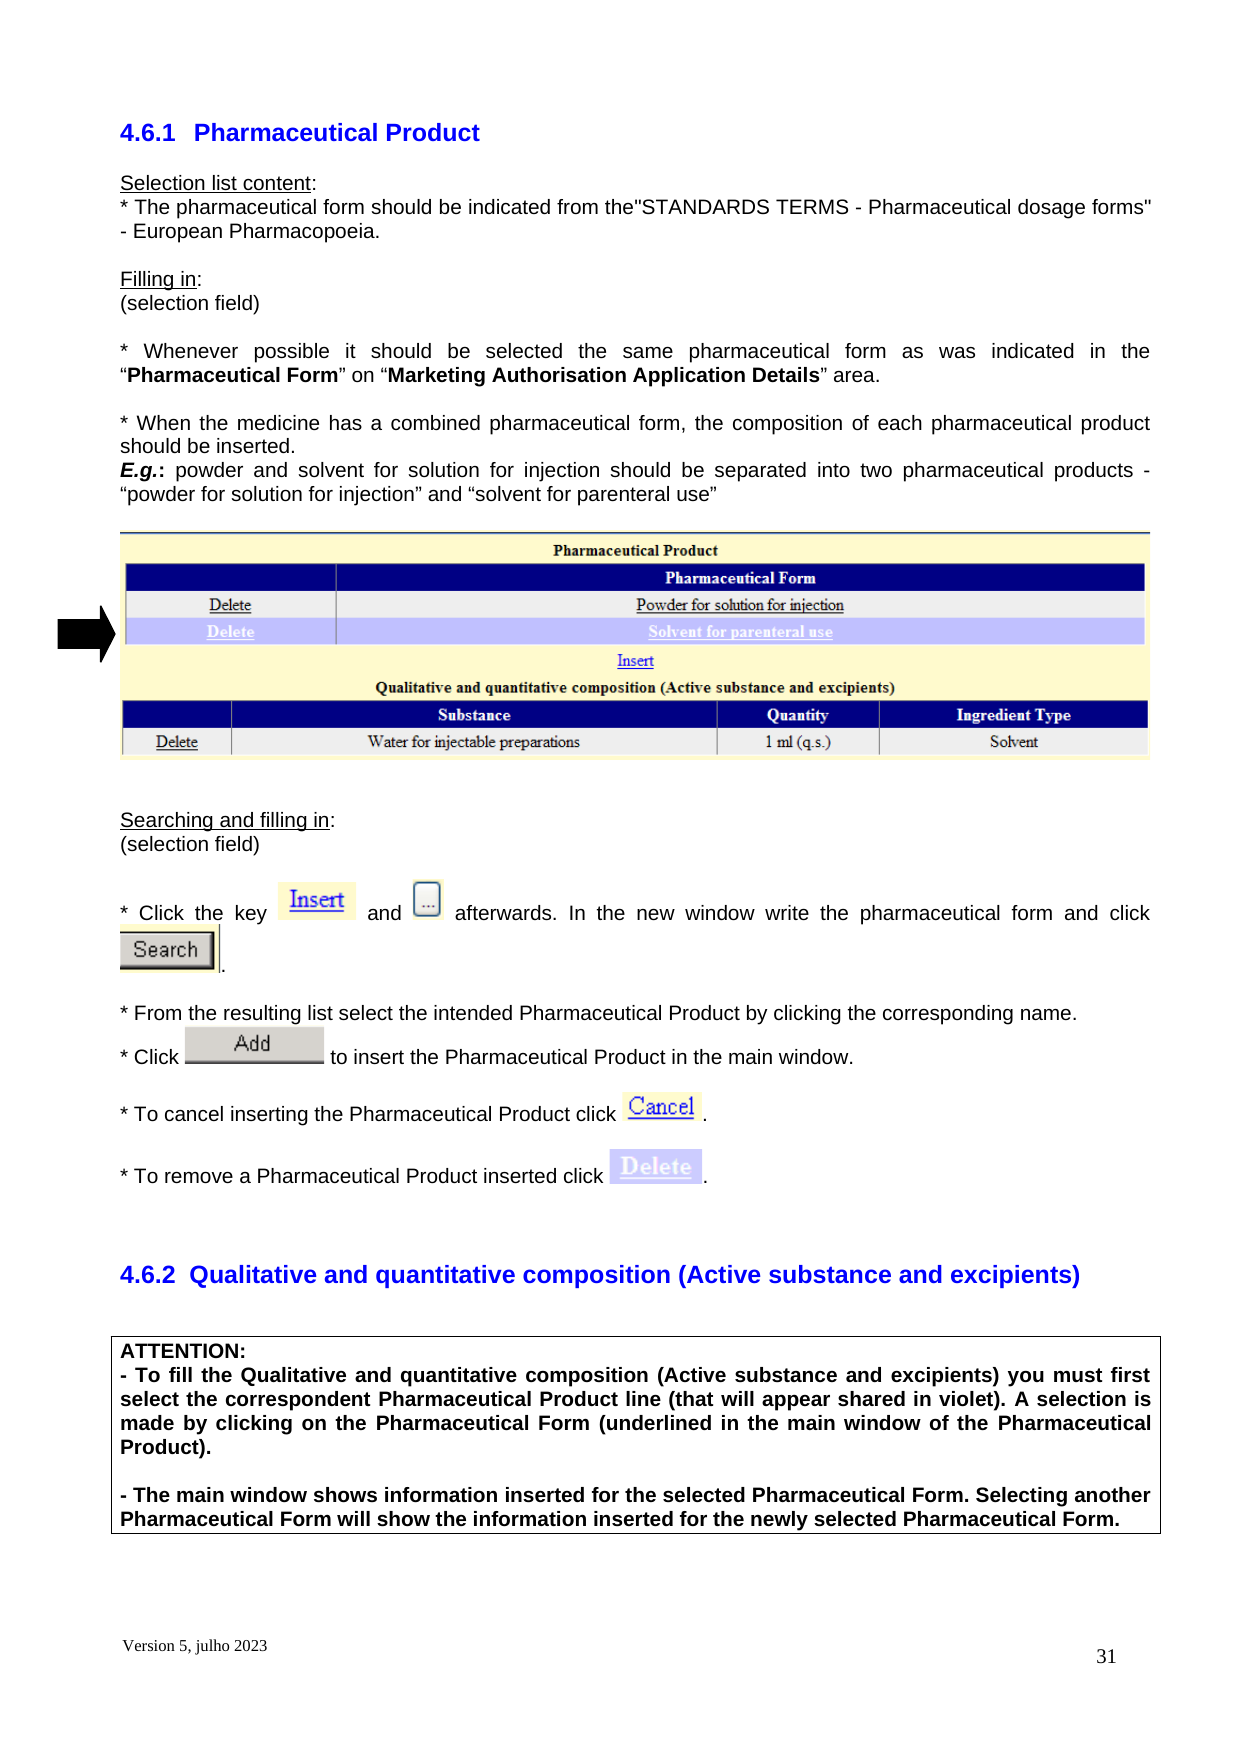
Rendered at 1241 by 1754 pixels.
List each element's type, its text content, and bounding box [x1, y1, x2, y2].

picture [412, 879, 444, 920]
text * When the medicine has a combined pharmaceutical form, the composition of each pharmaceutical product should be inserted. [120, 410, 1152, 458]
text Searching and filling in: [120, 808, 1152, 832]
text * To remove a Pharmaceutical Product inserted click . [120, 1149, 1152, 1188]
text (selection field) [120, 832, 1152, 856]
text * The pharmaceutical form should be indicated from the"STANDARDS TERMS - Pharmaceutical dosage forms" - European Pharmacopoeia. [120, 195, 1152, 243]
text * To cancel inserting the Pharmaceutical Product click . [120, 1092, 1152, 1125]
text ATTENTION: [112, 1337, 1160, 1363]
picture [120, 924, 221, 973]
text * Click to insert the Pharmaceutical Product in the main window. [120, 1025, 1152, 1068]
text * Whenever possible it should be selected the same pharmaceutical form as was indicated in the “Pharmaceutical Form” on “Marketing Authorisation Application Details” area. [120, 338, 1152, 386]
picture [622, 1092, 702, 1121]
picture [609, 1149, 703, 1184]
picture [277, 882, 357, 920]
text Selection list content: [120, 171, 1152, 195]
text (selection field) [120, 291, 1152, 314]
text - To fill the Qualitative and quantitative composition (Active substance and excipients) you must first select the correspondent Pharmaceutical Product line (that will appear shared in violet). A selection is made by clicking on the Pharmaceutical Form (underlined in the main window of the Pharmaceutical Product). [120, 1363, 1152, 1459]
text * Click the key and afterwards. In the new window write the pharmaceutical form and click . [120, 879, 1152, 977]
text - The main window shows information inserted for the selected Pharmaceutical Form. Selecting another Pharmaceutical Form will show the information inserted for the newly selected Pharmaceutical Form. [112, 1480, 1160, 1533]
text 4.6.1 Pharmaceutical Product [120, 118, 1152, 147]
picture [184, 1025, 325, 1064]
text Filling in: [120, 267, 1152, 291]
text E.g.: powder and solvent for solution for injection should be separated into two pharmaceutical products - “powder for solution for injection” and “solvent for parenteral use” [120, 458, 1152, 506]
text 4.6.2 Qualitative and quantitative composition (Active substance and excipients) [120, 1259, 1152, 1288]
picture [120, 530, 1151, 760]
text * From the resulting list select the intended Pharmaceutical Product by clicking the corresponding name. [120, 1001, 1152, 1025]
